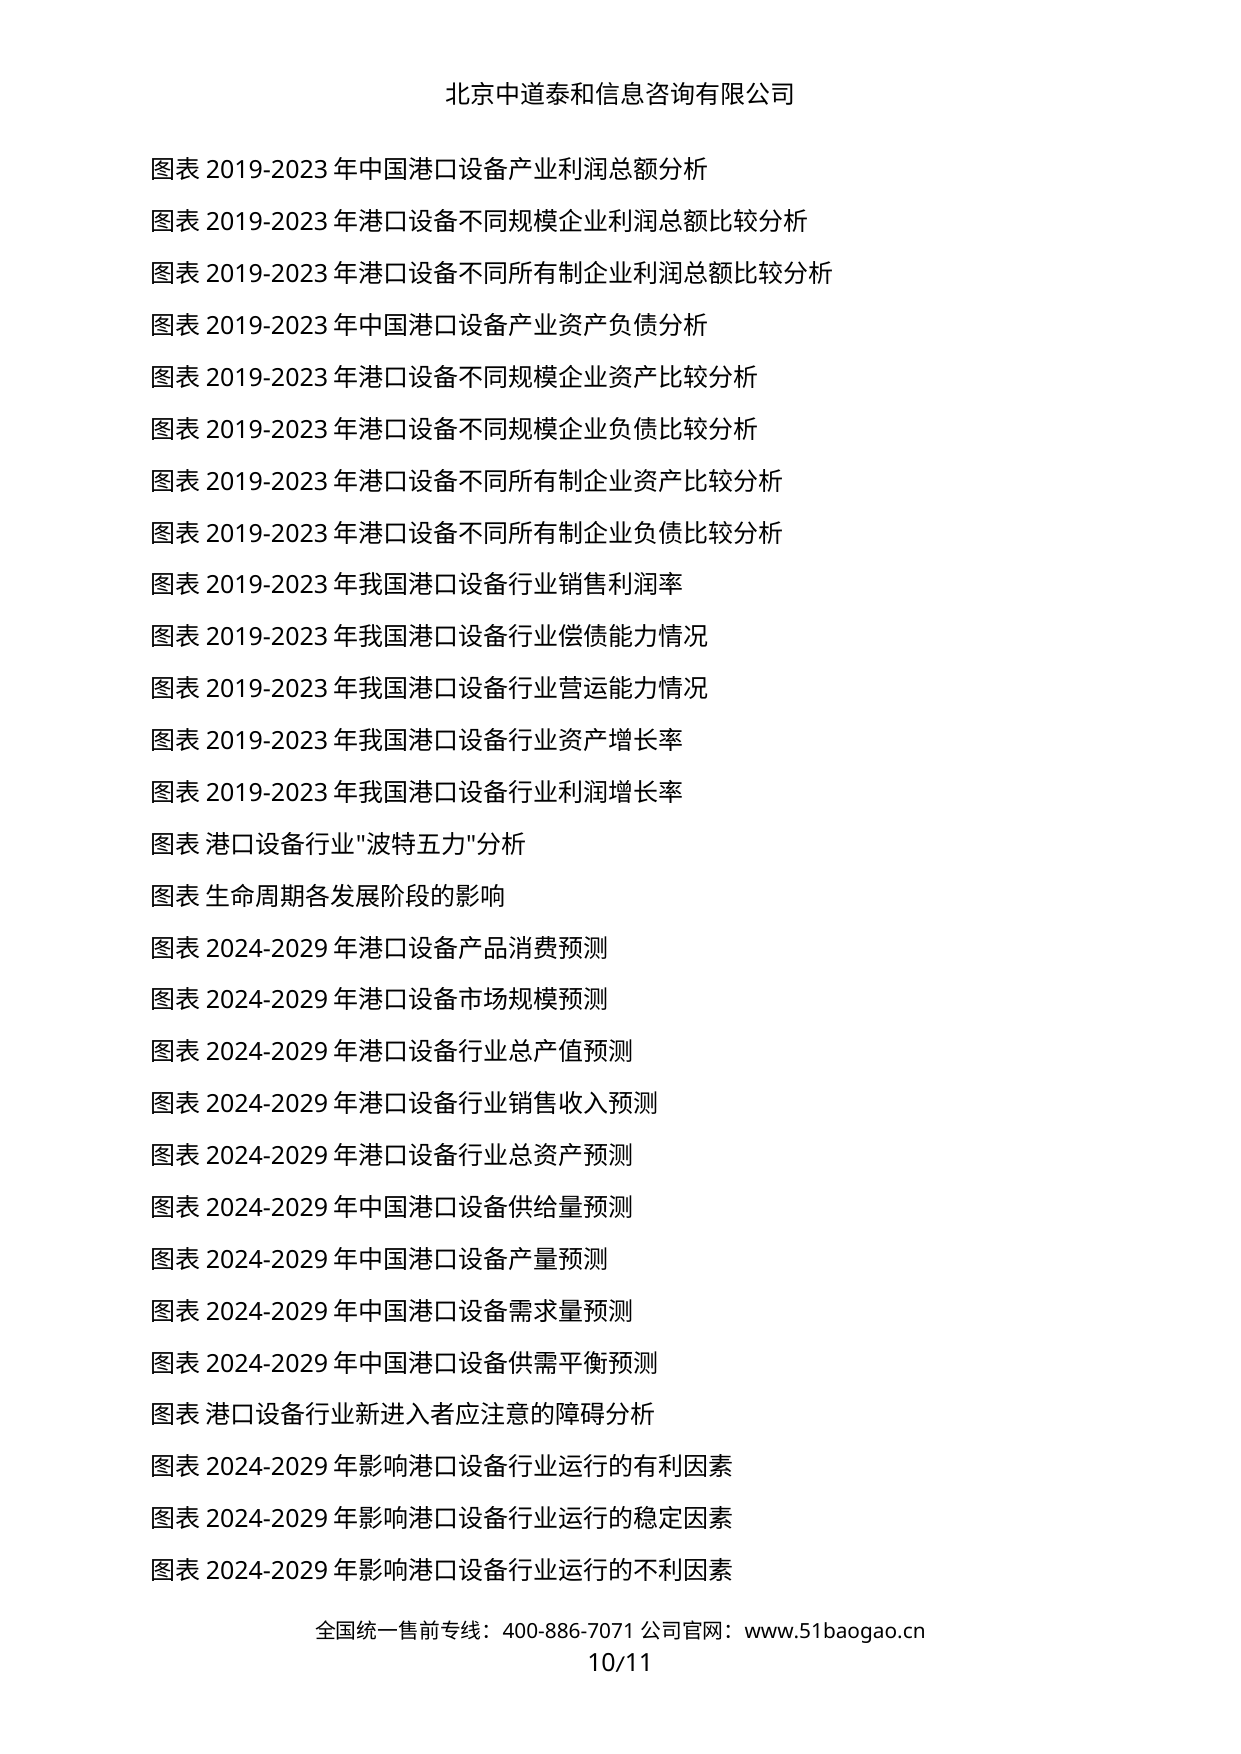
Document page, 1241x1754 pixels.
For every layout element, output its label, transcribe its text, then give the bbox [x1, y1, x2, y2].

text 图表 2024-2029年中国港口设备供需平衡预测 [150, 1343, 1090, 1379]
text 图表 2019-2023年中国港口设备产业资产负债分析 [150, 306, 1090, 342]
text 图表 2024-2029年中国港口设备产量预测 [150, 1239, 1090, 1276]
text 图表 2019-2023年我国港口设备行业资产增长率 [150, 721, 1090, 757]
text 图表 2019-2023年港口设备不同规模企业资产比较分析 [150, 357, 1090, 394]
text 图表 2019-2023年港口设备不同所有制企业负债比较分析 [150, 513, 1090, 549]
text 图表 港口设备行业新进入者应注意的障碍分析 [150, 1395, 1090, 1431]
text 图表 2019-2023年中国港口设备产业利润总额分析 [150, 150, 1090, 186]
text 图表 2019-2023年港口设备不同所有制企业利润总额比较分析 [150, 254, 1090, 290]
text 图表 2019-2023年我国港口设备行业偿债能力情况 [150, 617, 1090, 653]
text 图表 2024-2029年中国港口设备供给量预测 [150, 1187, 1090, 1224]
text 图表 2024-2029年港口设备行业总产值预测 [150, 1032, 1090, 1068]
text 图表 2019-2023年港口设备不同所有制企业资产比较分析 [150, 461, 1090, 497]
text 图表 生命周期各发展阶段的影响 [150, 876, 1090, 912]
text 图表 2019-2023年港口设备不同规模企业利润总额比较分析 [150, 202, 1090, 238]
text 图表 2019-2023年我国港口设备行业销售利润率 [150, 565, 1090, 601]
text 图表 2024-2029年影响港口设备行业运行的有利因素 [150, 1447, 1090, 1483]
text 图表 2019-2023年港口设备不同规模企业负债比较分析 [150, 409, 1090, 446]
text 图表 2024-2029年港口设备产品消费预测 [150, 928, 1090, 964]
text 图表 2024-2029年港口设备行业销售收入预测 [150, 1084, 1090, 1120]
text 图表 2019-2023年我国港口设备行业利润增长率 [150, 772, 1090, 809]
text 图表 2024-2029年影响港口设备行业运行的不利因素 [150, 1551, 1090, 1587]
text 图表 2024-2029年影响港口设备行业运行的稳定因素 [150, 1499, 1090, 1535]
text 图表 2019-2023年我国港口设备行业营运能力情况 [150, 669, 1090, 705]
text 图表 2024-2029年港口设备市场规模预测 [150, 980, 1090, 1016]
text 图表 2024-2029年中国港口设备需求量预测 [150, 1291, 1090, 1327]
text 图表 港口设备行业"波特五力"分析 [150, 824, 1090, 861]
text 图表 2024-2029年港口设备行业总资产预测 [150, 1136, 1090, 1172]
